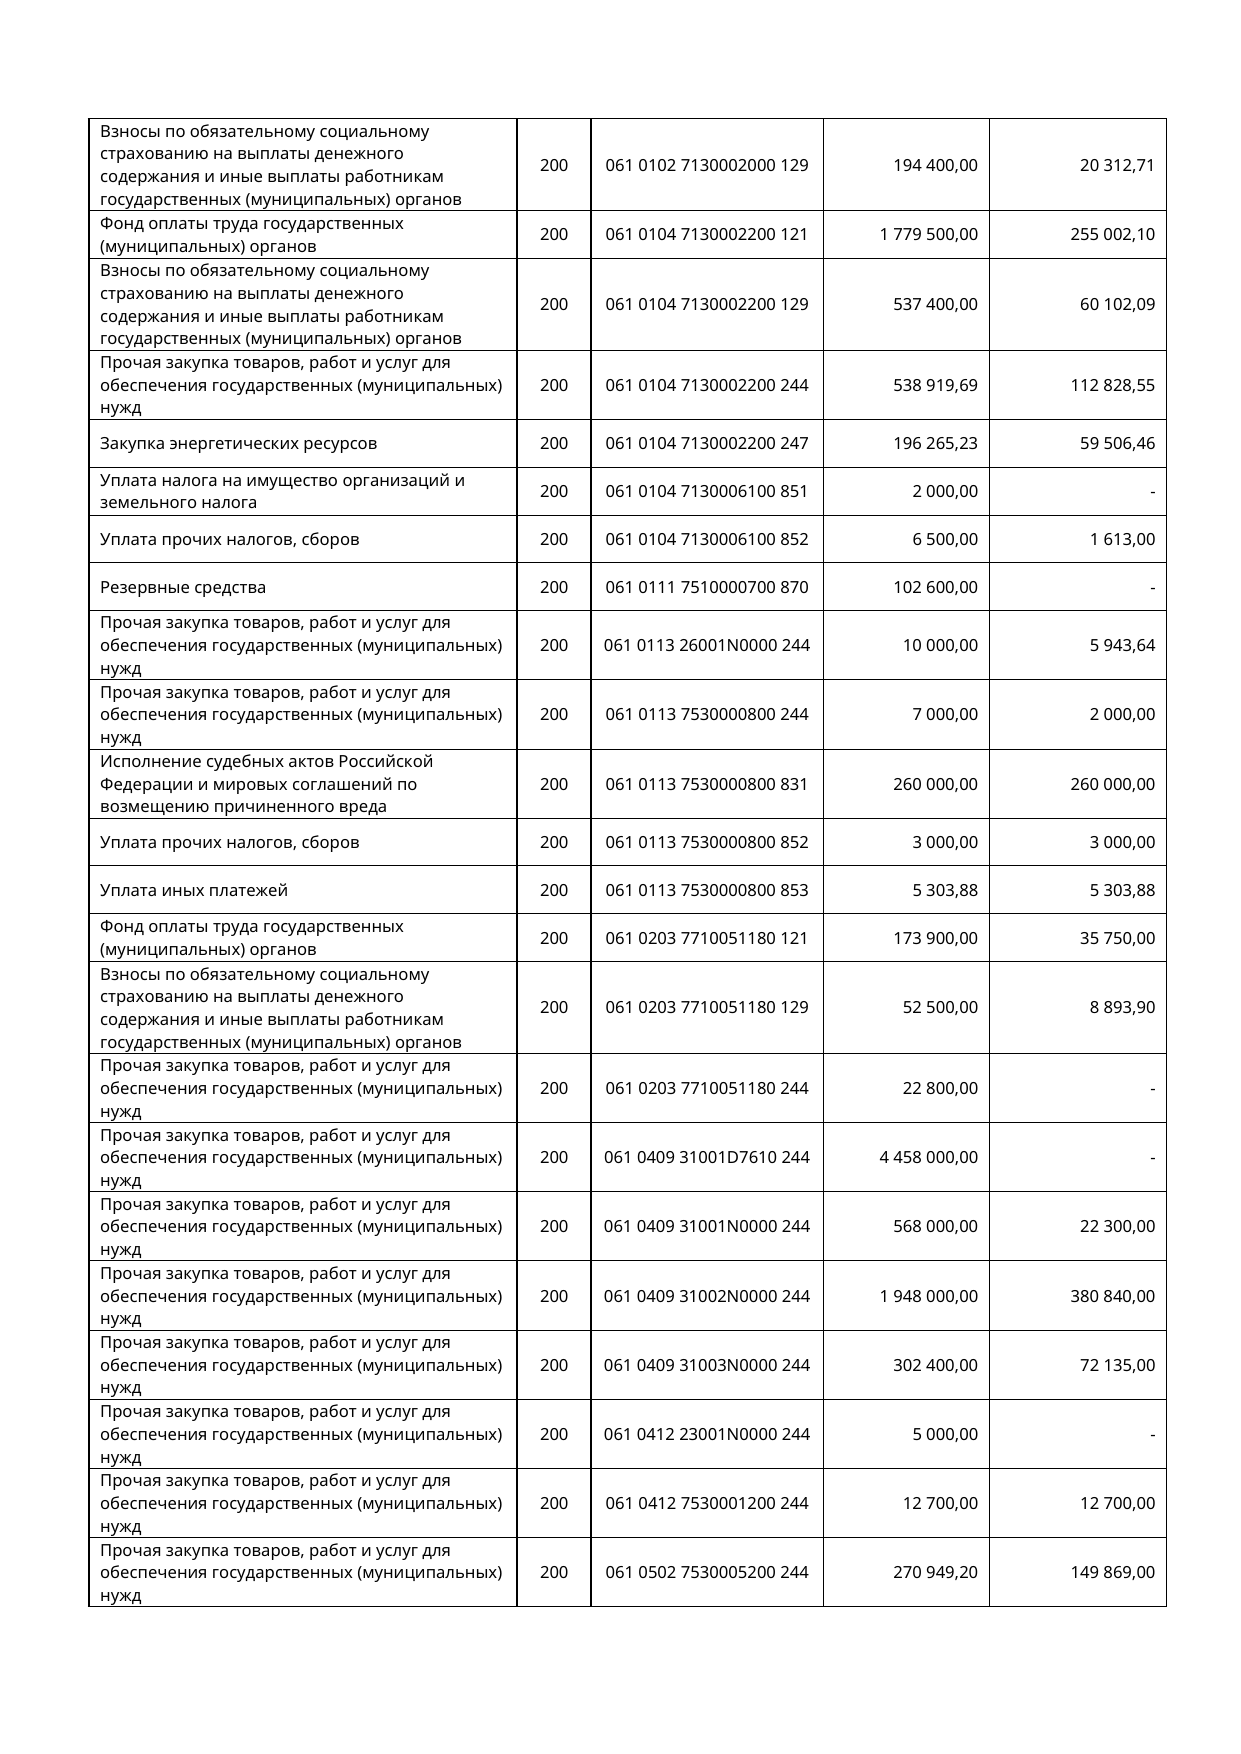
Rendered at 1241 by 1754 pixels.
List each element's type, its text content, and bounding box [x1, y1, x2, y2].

table_cell 5 303,88 [824, 866, 989, 913]
table_cell 102 600,00 [824, 563, 989, 610]
table_cell 061 0113 7530000800 244 [592, 680, 823, 748]
table_cell 200 [518, 1331, 590, 1399]
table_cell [90, 1469, 516, 1537]
table_cell 200 [518, 819, 590, 865]
table_cell Прочая закупка товаров, работ и услуг для обеспечения государственных (муниципальных) нужд [90, 680, 516, 748]
table_cell Прочая закупка товаров, работ и услуг для обеспечения государственных (муниципальных) нужд [90, 1054, 516, 1122]
table_cell 200 [518, 680, 590, 748]
table_cell 200 [518, 750, 590, 818]
table_cell 20 312,71 [990, 119, 1166, 210]
table_cell 260 000,00 [824, 750, 989, 818]
table_cell 5 303,88 [990, 866, 1166, 913]
table_cell 200 [518, 1123, 590, 1191]
table_cell 380 840,00 [990, 1261, 1166, 1329]
table_cell 200 [518, 1469, 590, 1537]
table_cell 149 869,00 [990, 1538, 1166, 1606]
table_cell 061 0104 7130002200 247 [592, 420, 823, 467]
table_cell 061 0409 31003N0000 244 [592, 1331, 823, 1399]
table_cell 061 0203 7710051180 244 [592, 1054, 823, 1122]
table_cell Резервные средства [90, 563, 516, 610]
table_cell Фонд оплаты труда государственных (муниципальных) органов [90, 914, 516, 961]
table_cell 72 135,00 [990, 1331, 1166, 1399]
table_cell 200 [518, 1538, 590, 1606]
table_cell 061 0111 7510000700 870 [592, 563, 823, 610]
table_cell Исполнение судебных актов Российской Федерации и мировых соглашений по возмещению причиненного вреда [90, 750, 516, 818]
table_cell 52 500,00 [824, 962, 989, 1053]
table_cell 302 400,00 [824, 1331, 989, 1399]
table_cell 60 102,09 [990, 259, 1166, 350]
table_cell Прочая закупка товаров, работ и услуг для обеспечения государственных (муниципальных) нужд [90, 1261, 516, 1329]
table_cell Уплата иных платежей [90, 866, 516, 913]
table_cell 061 0113 26001N0000 244 [592, 611, 823, 679]
table_cell Уплата налога на имущество организаций и земельного налога [90, 468, 516, 514]
table_cell Закупка энергетических ресурсов [90, 420, 516, 467]
table_cell Прочая закупка товаров, работ и услуг для обеспечения государственных (муниципальных) нужд [90, 1192, 516, 1260]
table_cell 22 300,00 [990, 1192, 1166, 1260]
table_cell 538 919,69 [824, 351, 989, 419]
table_cell 260 000,00 [990, 750, 1166, 818]
table_cell 22 800,00 [824, 1054, 989, 1122]
table_cell 200 [518, 119, 590, 210]
table_cell 061 0412 7530001200 244 [592, 1469, 823, 1537]
table_cell Прочая закупка товаров, работ и услуг для обеспечения государственных (муниципальных) нужд [90, 351, 516, 419]
table_cell 061 0409 31001D7610 244 [592, 1123, 823, 1191]
table_cell 061 0104 7130002200 121 [592, 211, 823, 258]
table_cell 200 [518, 866, 590, 913]
table_cell 061 0102 7130002000 129 [592, 119, 823, 210]
table_cell Прочая закупка товаров, работ и услуг для обеспечения государственных (муниципальных) нужд [90, 1123, 516, 1191]
table_cell 061 0203 7710051180 129 [592, 962, 823, 1053]
table_cell 112 828,55 [990, 351, 1166, 419]
table_cell 200 [518, 516, 590, 562]
table_cell 061 0412 23001N0000 244 [592, 1400, 823, 1468]
table_cell 5 000,00 [824, 1400, 989, 1468]
table_cell 200 [518, 420, 590, 467]
table_cell Прочая закупка товаров, работ и услуг для обеспечения государственных (муниципальных) нужд [90, 1400, 516, 1468]
table_cell 061 0502 7530005200 244 [592, 1538, 823, 1606]
table_cell 200 [518, 1261, 590, 1329]
table_cell 200 [518, 351, 590, 419]
table_cell Прочая закупка товаров, работ и услуг для обеспечения государственных (муниципальных) нужд [90, 1331, 516, 1399]
table_cell 200 [518, 611, 590, 679]
table_cell 270 949,20 [824, 1538, 989, 1606]
table_cell 061 0104 7130006100 852 [592, 516, 823, 562]
table_cell 200 [518, 1054, 590, 1122]
table_cell 200 [518, 1192, 590, 1260]
table_cell 200 [518, 259, 590, 350]
table_cell 6 500,00 [824, 516, 989, 562]
table_cell 173 900,00 [824, 914, 989, 961]
table_cell 568 000,00 [824, 1192, 989, 1260]
table_cell 194 400,00 [824, 119, 989, 210]
table_cell 12 700,00 [990, 1469, 1166, 1537]
table_cell 061 0113 7530000800 853 [592, 866, 823, 913]
table_cell 061 0409 31002N0000 244 [592, 1261, 823, 1329]
table_cell 200 [518, 211, 590, 258]
table_cell 3 000,00 [824, 819, 989, 865]
table_cell 200 [518, 563, 590, 610]
table_cell 8 893,90 [990, 962, 1166, 1053]
table_cell 061 0113 7530000800 831 [592, 750, 823, 818]
table_cell 35 750,00 [990, 914, 1166, 961]
table_cell 1 779 500,00 [824, 211, 989, 258]
table_cell Прочая закупка товаров, работ и услуг для обеспечения государственных (муниципальных) нужд [90, 611, 516, 679]
table_cell 1 613,00 [990, 516, 1166, 562]
table_cell 1 948 000,00 [824, 1261, 989, 1329]
table_cell 061 0203 7710051180 121 [592, 914, 823, 961]
table_cell 4 458 000,00 [824, 1123, 989, 1191]
table_cell 061 0409 31001N0000 244 [592, 1192, 823, 1260]
table_cell 12 700,00 [824, 1469, 989, 1537]
table_cell 200 [518, 1400, 590, 1468]
table_cell - [990, 1400, 1166, 1468]
table_cell Уплата прочих налогов, сборов [90, 516, 516, 562]
table_cell 200 [518, 962, 590, 1053]
table_cell 537 400,00 [824, 259, 989, 350]
table_cell Взносы по обязательному социальному страхованию на выплаты денежного содержания и иные выплаты работникам государственных (муниципальных) органов [90, 259, 516, 350]
table_cell 2 000,00 [990, 680, 1166, 748]
table_cell 061 0113 7530000800 852 [592, 819, 823, 865]
table_cell 10 000,00 [824, 611, 989, 679]
table_cell 7 000,00 [824, 680, 989, 748]
table_cell - [990, 468, 1166, 514]
table_cell - [990, 1123, 1166, 1191]
table_cell Взносы по обязательному социальному страхованию на выплаты денежного содержания и иные выплаты работникам государственных (муниципальных) органов [90, 119, 516, 210]
table_cell - [990, 1054, 1166, 1122]
table_cell 061 0104 7130002200 129 [592, 259, 823, 350]
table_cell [90, 1538, 516, 1606]
table_cell 200 [518, 468, 590, 514]
table_cell 196 265,23 [824, 420, 989, 467]
table_cell 200 [518, 914, 590, 961]
table_cell - [990, 563, 1166, 610]
table_cell Взносы по обязательному социальному страхованию на выплаты денежного содержания и иные выплаты работникам государственных (муниципальных) органов [90, 962, 516, 1053]
table_cell 3 000,00 [990, 819, 1166, 865]
table_cell 59 506,46 [990, 420, 1166, 467]
table_cell 2 000,00 [824, 468, 989, 514]
table_cell 5 943,64 [990, 611, 1166, 679]
table_cell 255 002,10 [990, 211, 1166, 258]
table_cell 061 0104 7130002200 244 [592, 351, 823, 419]
table_cell Фонд оплаты труда государственных (муниципальных) органов [90, 211, 516, 258]
table_cell 061 0104 7130006100 851 [592, 468, 823, 514]
table_cell Уплата прочих налогов, сборов [90, 819, 516, 865]
